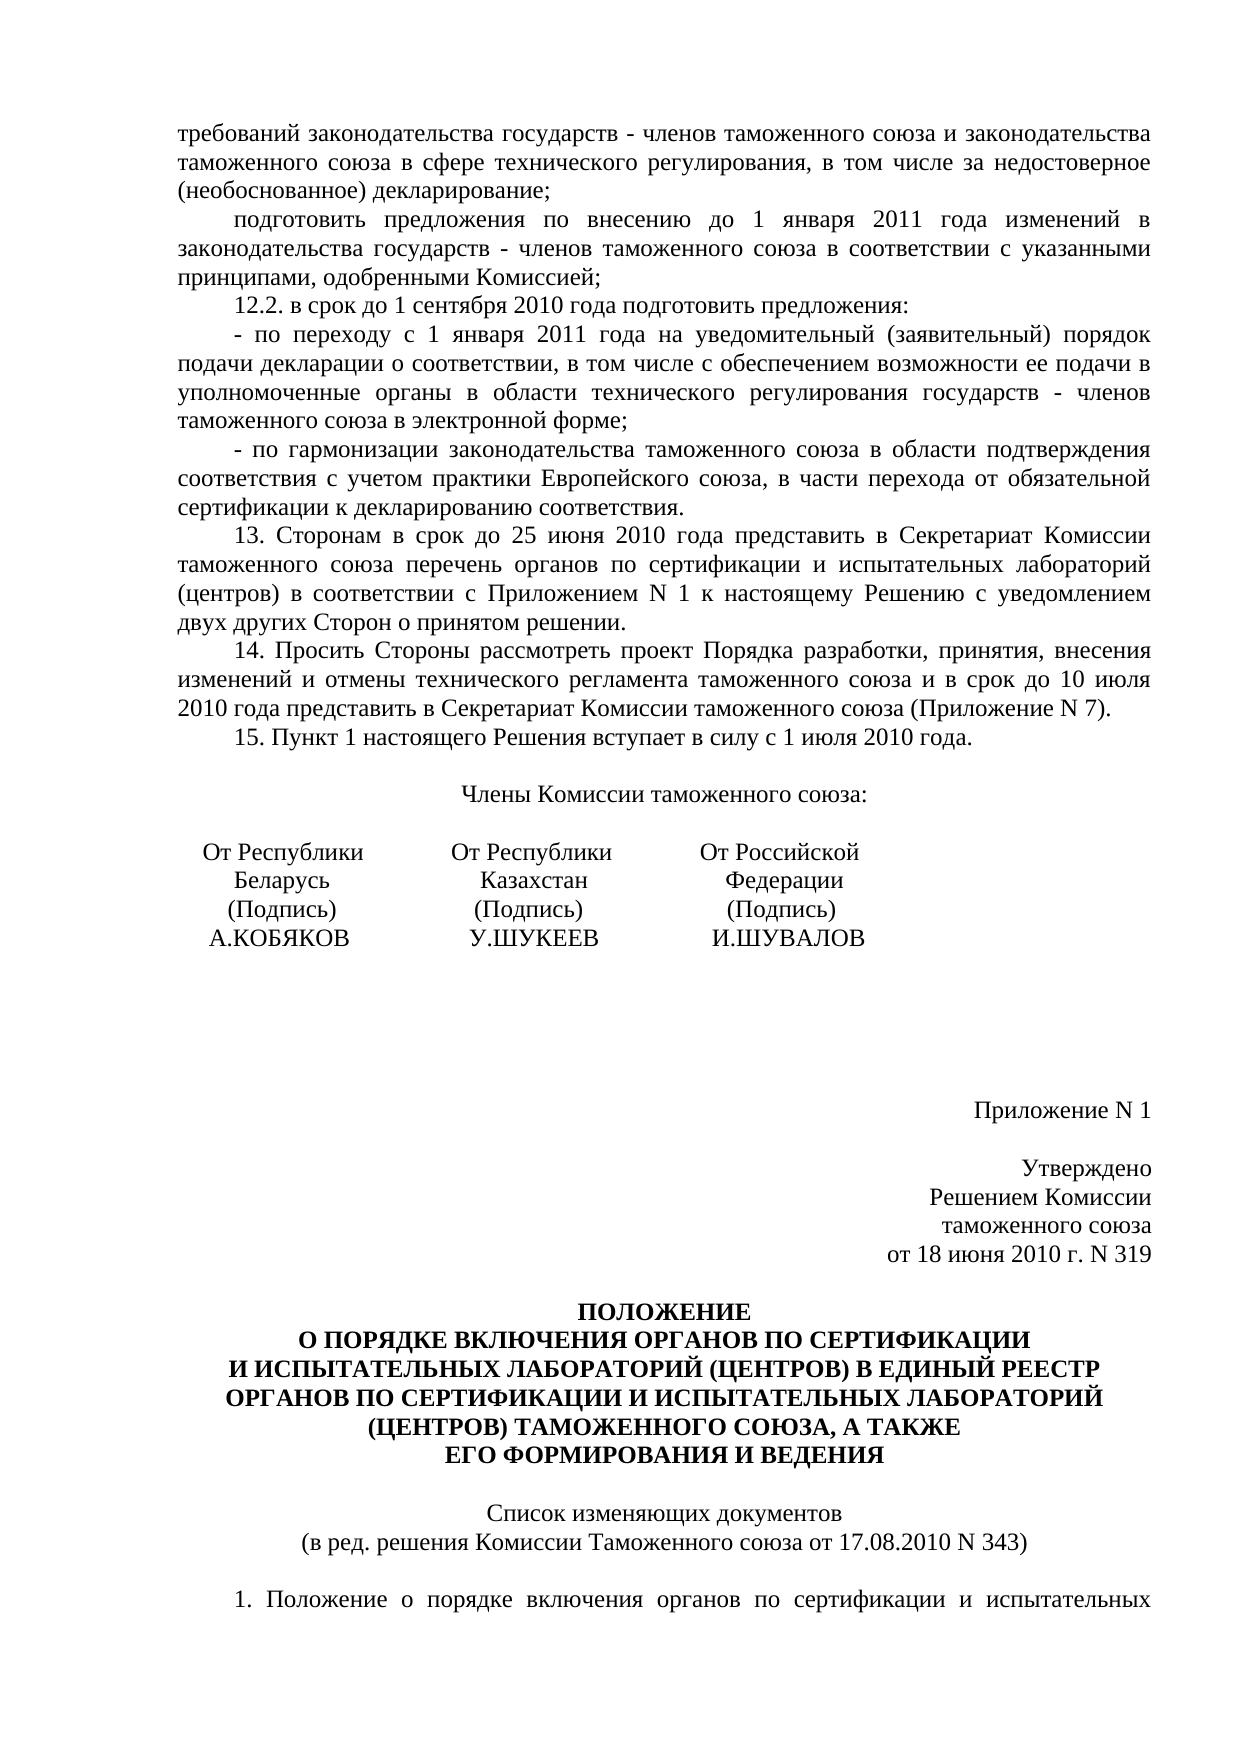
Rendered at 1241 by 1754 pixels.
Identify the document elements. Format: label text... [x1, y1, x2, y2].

text Приложение N 1 [177, 1096, 1152, 1124]
text ОРГАНОВ ПО СЕРТИФИКАЦИИ И ИСПЫТАТЕЛЬНЫХ ЛАБОРАТОРИЙ [177, 1383, 1152, 1412]
text Список изменяющих документов [177, 1498, 1152, 1527]
text О ПОРЯДКЕ ВКЛЮЧЕНИЯ ОРГАНОВ ПО СЕРТИФИКАЦИИ [177, 1326, 1152, 1354]
text Решением Комиссии [177, 1182, 1152, 1211]
text (Подпись) (Подпись) (Подпись) [177, 894, 1152, 923]
text А.КОБЯКОВ У.ШУКЕЕВ И.ШУВАЛОВ [177, 923, 1152, 952]
text Беларусь Казахстан Федерации [177, 866, 1152, 894]
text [177, 118, 1152, 204]
text 14. Просить Стороны рассмотреть проект Порядка разработки, принятия, внесения изменений и отмены технического регламента таможенного союза и в срок до 10 июля 2010 года представить в Секретариат Комиссии таможенного союза (Приложение N 7). [177, 636, 1152, 722]
text - по гармонизации законодательства таможенного союза в области подтверждения соответствия с учетом практики Европейского союза, в части перехода от обязательной сертификации к декларированию соответствия. [177, 434, 1152, 521]
text И ИСПЫТАТЕЛЬНЫХ ЛАБОРАТОРИЙ (ЦЕНТРОВ) В ЕДИНЫЙ РЕЕСТР [177, 1354, 1152, 1383]
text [177, 1584, 1152, 1613]
text ЕГО ФОРМИРОВАНИЯ И ВЕДЕНИЯ [177, 1441, 1152, 1469]
text Утверждено [177, 1153, 1152, 1182]
text 15. Пункт 1 настоящего Решения вступает в силу с 1 июля 2010 года. [177, 722, 1152, 751]
text (в ред. решения Комиссии Таможенного союза от 17.08.2010 N 343) [177, 1527, 1152, 1556]
text (ЦЕНТРОВ) ТАМОЖЕННОГО СОЮЗА, А ТАКЖЕ [177, 1412, 1152, 1441]
text 12.2. в срок до 1 сентября 2010 года подготовить предложения: [177, 291, 1152, 319]
text ПОЛОЖЕНИЕ [177, 1297, 1152, 1326]
text таможенного союза [177, 1211, 1152, 1239]
text - по переходу с 1 января 2011 года на уведомительный (заявительный) порядок подачи декларации о соответствии, в том числе с обеспечением возможности ее подачи в уполномоченные органы в области технического регулирования государств - членов таможенного союза в электронной форме; [177, 319, 1152, 434]
text Члены Комиссии таможенного союза: [177, 779, 1152, 808]
text от 18 июня 2010 г. N 319 [177, 1239, 1152, 1268]
text 13. Сторонам в срок до 25 июня 2010 года представить в Секретариат Комиссии таможенного союза перечень органов по сертификации и испытательных лабораторий (центров) в соответствии с Приложением N 1 к настоящему Решению с уведомлением двух других Сторон о принятом решении. [177, 521, 1152, 636]
text От Республики От Республики От Российской [177, 837, 1152, 866]
text подготовить предложения по внесению до 1 января 2011 года изменений в законодательства государств - членов таможенного союза в соответствии с указанными принципами, одобренными Комиссией; [177, 204, 1152, 291]
